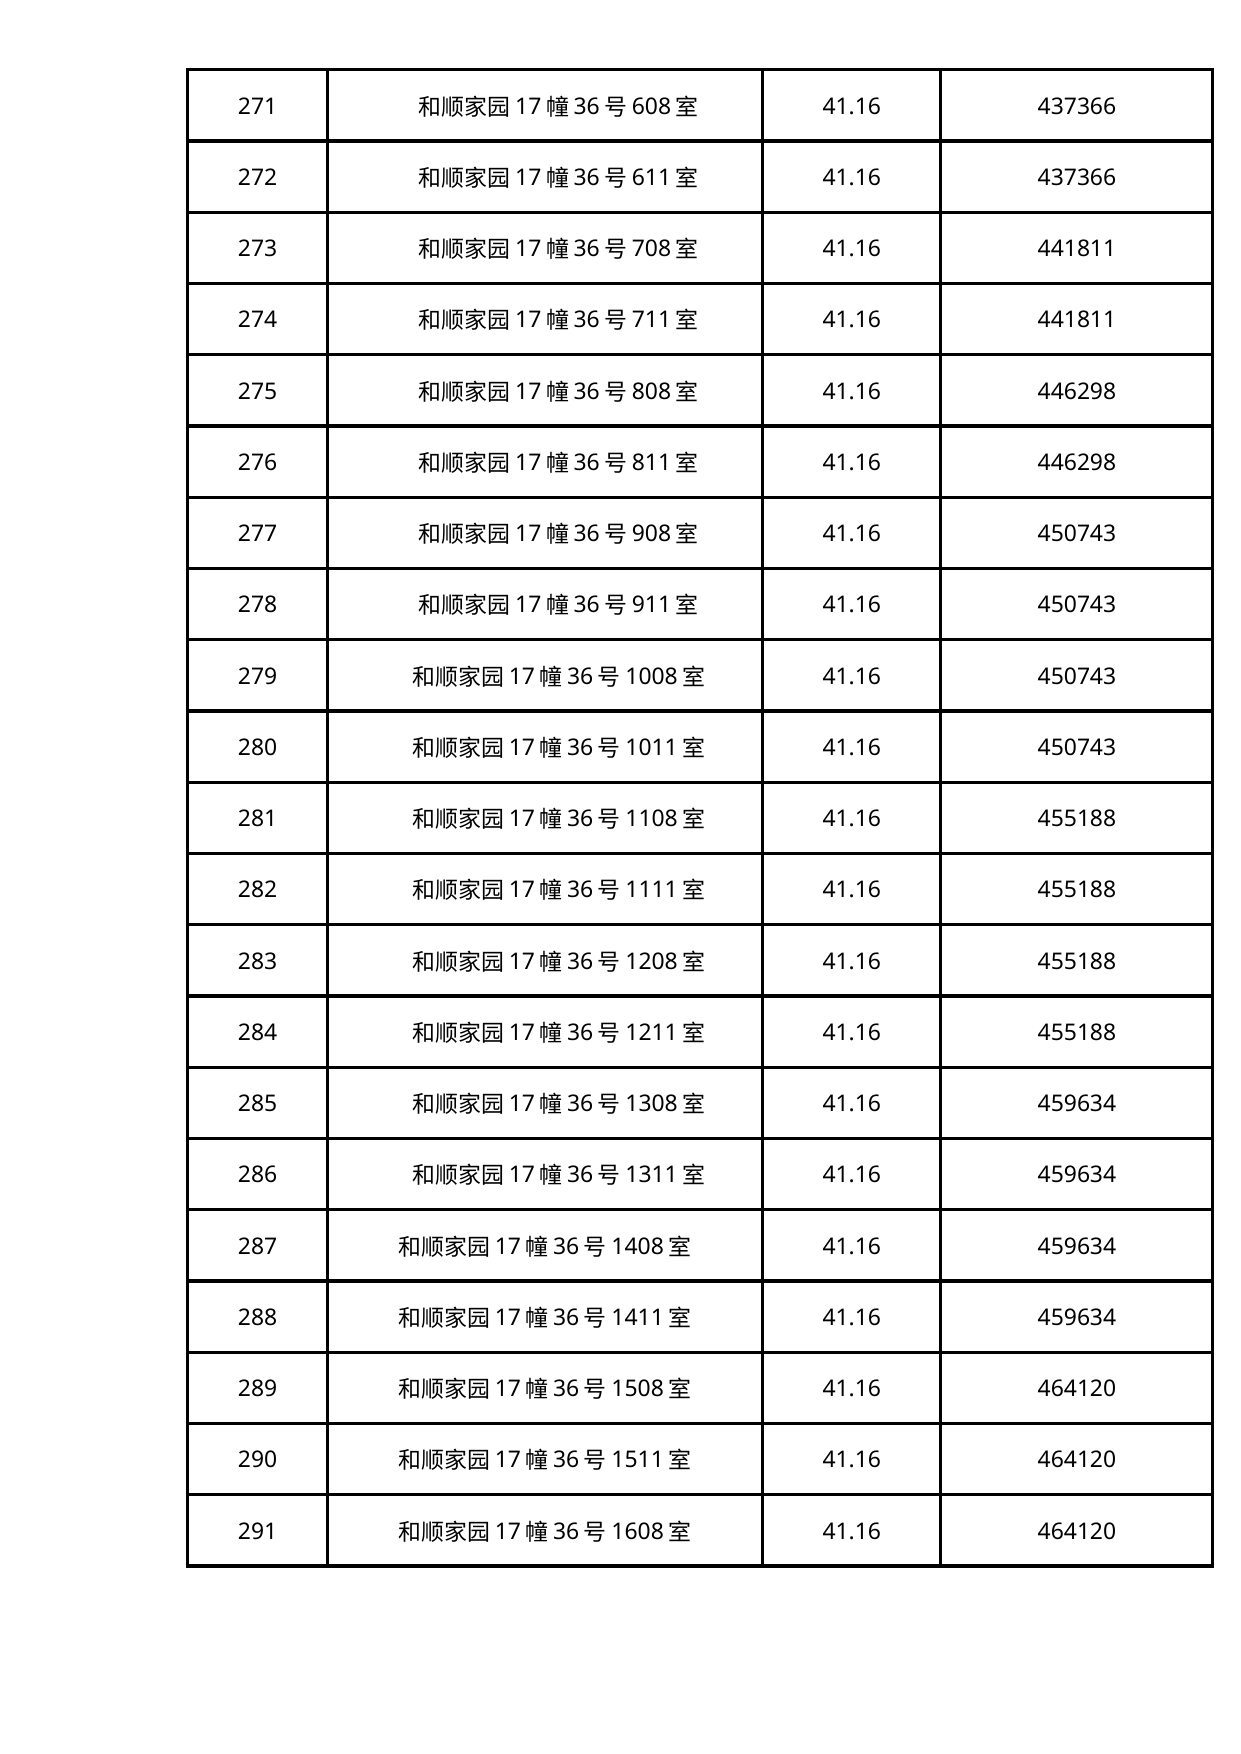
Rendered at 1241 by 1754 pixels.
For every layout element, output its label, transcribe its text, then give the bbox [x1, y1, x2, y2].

table_cell 450743 [942, 713, 1211, 781]
table_cell 和顺家园17幢36号1108室 [329, 784, 761, 852]
table_cell 291 [189, 1496, 326, 1564]
table_cell 41.16 [764, 1425, 939, 1493]
table_cell 和顺家园17幢36号908室 [329, 499, 761, 567]
table_cell 41.16 [764, 428, 939, 496]
table_cell 和顺家园17幢36号608室 [329, 71, 761, 139]
table_cell 和顺家园17幢36号1308室 [329, 1069, 761, 1137]
table_cell 284 [189, 998, 326, 1066]
table_cell 41.16 [764, 570, 939, 638]
table_cell 437366 [942, 143, 1211, 211]
table_cell 455188 [942, 855, 1211, 923]
table_cell 464120 [942, 1354, 1211, 1422]
table_cell 441811 [942, 285, 1211, 353]
table_cell 283 [189, 926, 326, 994]
table_cell 455188 [942, 926, 1211, 994]
table_cell 41.16 [764, 784, 939, 852]
table_cell 41.16 [764, 499, 939, 567]
table_cell 450743 [942, 499, 1211, 567]
table_cell 464120 [942, 1425, 1211, 1493]
table_cell 276 [189, 428, 326, 496]
table_cell 和顺家园17幢36号811室 [329, 428, 761, 496]
table_cell 287 [189, 1211, 326, 1279]
table_cell 41.16 [764, 641, 939, 709]
table_cell 和顺家园17幢36号1511室 [329, 1425, 761, 1493]
table_cell 41.16 [764, 1069, 939, 1137]
table_cell 和顺家园17幢36号1011室 [329, 713, 761, 781]
table_cell 455188 [942, 998, 1211, 1066]
table_cell 289 [189, 1354, 326, 1422]
table_cell 277 [189, 499, 326, 567]
table_cell 464120 [942, 1496, 1211, 1564]
table_cell 459634 [942, 1069, 1211, 1137]
table_cell 和顺家园17幢36号1408室 [329, 1211, 761, 1279]
table_cell 285 [189, 1069, 326, 1137]
table_cell 280 [189, 713, 326, 781]
table_cell 41.16 [764, 214, 939, 282]
table_cell 275 [189, 356, 326, 424]
table_cell 272 [189, 143, 326, 211]
table_cell 41.16 [764, 855, 939, 923]
table_cell 和顺家园17幢36号711室 [329, 285, 761, 353]
table_cell 278 [189, 570, 326, 638]
table_cell 和顺家园17幢36号808室 [329, 356, 761, 424]
table_cell 和顺家园17幢36号1508室 [329, 1354, 761, 1422]
table_cell 437366 [942, 71, 1211, 139]
table_cell 和顺家园17幢36号1111室 [329, 855, 761, 923]
table_cell 和顺家园17幢36号1008室 [329, 641, 761, 709]
table_cell 和顺家园17幢36号1211室 [329, 998, 761, 1066]
table_cell 441811 [942, 214, 1211, 282]
table_cell 41.16 [764, 71, 939, 139]
table_cell 41.16 [764, 356, 939, 424]
table_cell 271 [189, 71, 326, 139]
table_cell 41.16 [764, 143, 939, 211]
table_cell 41.16 [764, 1496, 939, 1564]
table_cell 41.16 [764, 1283, 939, 1351]
table_cell 和顺家园17幢36号611室 [329, 143, 761, 211]
table_cell 273 [189, 214, 326, 282]
table_cell 450743 [942, 570, 1211, 638]
table_cell 281 [189, 784, 326, 852]
table_cell 41.16 [764, 1354, 939, 1422]
table_cell 和顺家园17幢36号708室 [329, 214, 761, 282]
table_cell 41.16 [764, 713, 939, 781]
table_cell 290 [189, 1425, 326, 1493]
table_cell 286 [189, 1140, 326, 1208]
table_cell 41.16 [764, 1211, 939, 1279]
table_cell 和顺家园17幢36号1311室 [329, 1140, 761, 1208]
table_cell 459634 [942, 1283, 1211, 1351]
table_cell 282 [189, 855, 326, 923]
table_cell 和顺家园17幢36号1411室 [329, 1283, 761, 1351]
table_cell 450743 [942, 641, 1211, 709]
table_cell 446298 [942, 428, 1211, 496]
table_cell 41.16 [764, 998, 939, 1066]
table_cell 459634 [942, 1140, 1211, 1208]
table_cell 和顺家园17幢36号1608室 [329, 1496, 761, 1564]
table_cell 41.16 [764, 1140, 939, 1208]
table_cell 和顺家园17幢36号1208室 [329, 926, 761, 994]
table_cell 455188 [942, 784, 1211, 852]
table_cell 和顺家园17幢36号911室 [329, 570, 761, 638]
table_cell 279 [189, 641, 326, 709]
table_cell 446298 [942, 356, 1211, 424]
table_cell 41.16 [764, 926, 939, 994]
table_cell 288 [189, 1283, 326, 1351]
table_cell 41.16 [764, 285, 939, 353]
table_cell 274 [189, 285, 326, 353]
table_cell 459634 [942, 1211, 1211, 1279]
